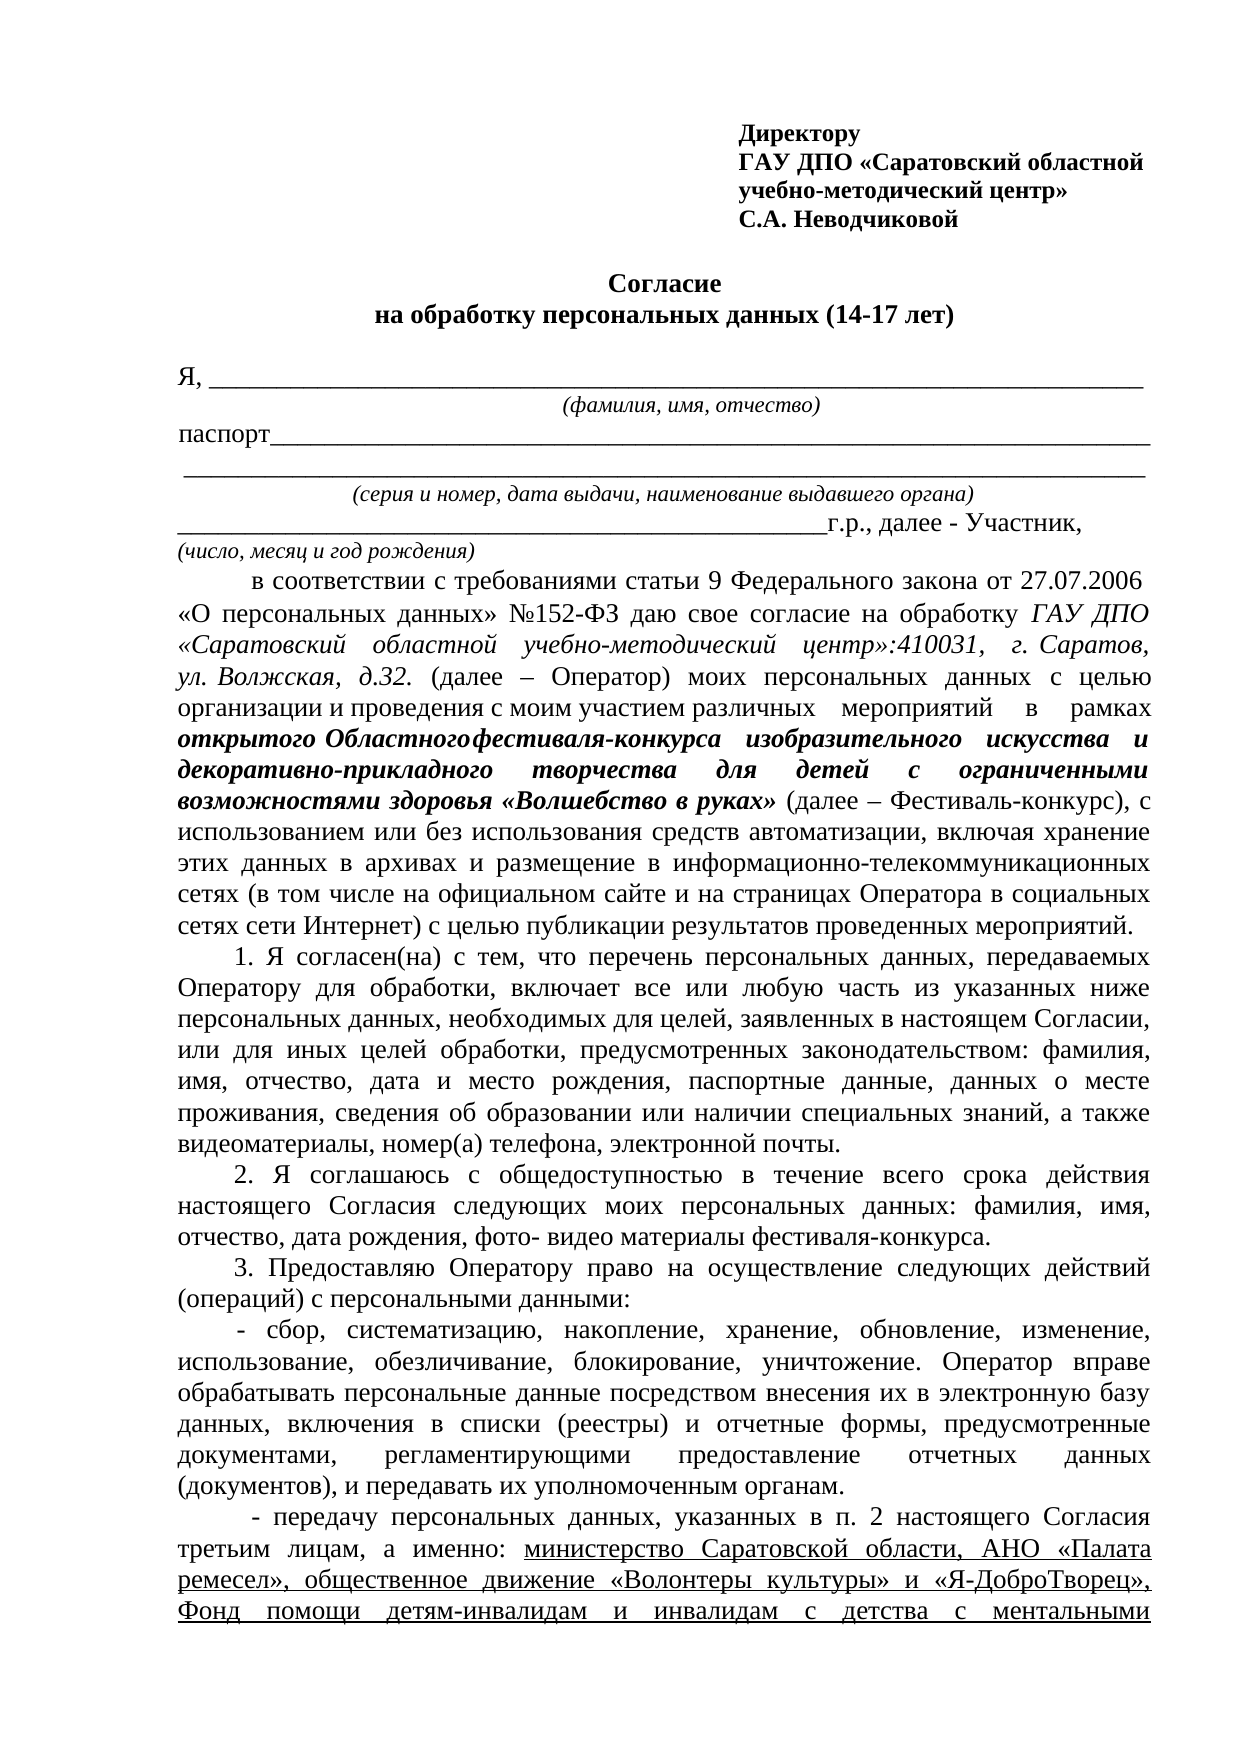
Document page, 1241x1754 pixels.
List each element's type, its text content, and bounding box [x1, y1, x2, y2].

text 3. Предоставляю Оператору право на осуществление следующих действий (операций) с персональными данными: [177, 1251, 1152, 1314]
text ГАУ ДПО «Саратовский областной учебно-методический центр» [738, 147, 1152, 204]
text паспорт________________________________________________________________________________________________________________________________________ [177, 418, 1152, 480]
text - сбор, систематизацию, накопление, хранение, обновление, изменение, использование, обезличивание, блокирование, уничтожение. Оператор вправе обрабатывать персональные данные посредством внесения их в электронную базу данных, включения в списки (реестры) и отчетные формы, предусмотренные документами, регламентирующими предоставление отчетных данных (документов), и передавать их уполномоченным органам. [177, 1314, 1152, 1501]
text Я, _____________________________________________________________________ [177, 360, 1152, 391]
text в соответствии с требованиями статьи 9 Федерального закона от 27.07.2006 «О персональных данных» №152-ФЗ даю свое согласие на обработку ГАУ ДПО «Саратовский областной учебно-методический центр»:. Саратов, ул. Волжская, д.32. (далее – Оператор) моих персональных данных с целью организации и проведения с моим участием различных мероприятий в рамках открытого Областного фестиваля-конкурса изобразительного искусства и декоративно-прикладного творчества для детей с ограниченными возможностями здоровья «Волшебство в руках» (далее – Фестиваль-конкурс), с использованием или без использования средств автоматизации, включая хранение этих данных в архивах и размещение в информационно-телекоммуникационных сетях (в том числе на официальном сайте и на страницах Оператора в социальных сетях сети Интернет) с целью публикации результатов проведенных мероприятий. [177, 564, 1152, 940]
text ________________________________________________г.р., далее - Участник, [177, 506, 1152, 537]
text Согласие на обработку персональных данных (14-17 лет) [177, 267, 1152, 329]
text 2. Я соглашаюсь с общедоступностью в течение всего срока действия настоящего Согласия следующих моих персональных данных: фамилия, имя, отчество, дата рождения, фото- видео материалы фестиваля-конкурса. [177, 1158, 1152, 1251]
text (число, месяц и год рождения) [177, 537, 1152, 564]
text (серия и номер, дата выдачи, наименование выдавшего органа) [177, 480, 1152, 506]
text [177, 1591, 1152, 1625]
text С.А. Неводчиковой [738, 204, 1152, 233]
text (фамилия, имя, отчество) [177, 391, 1152, 418]
text Директору [738, 118, 1152, 147]
text 1. Я согласен(на) с тем, что перечень персональных данных, передаваемых Оператору для обработки, включает все или любую часть из указанных ниже персональных данных, необходимых для целей, заявленных в настоящем Согласии, или для иных целей обработки, предусмотренных законодательством: фамилия, имя, отчество, дата и место рождения, паспортные данные, данных о месте проживания, сведения об образовании или наличии специальных знаний, а также видеоматериалы, номер(а) телефона, электронной почты. [177, 940, 1152, 1158]
